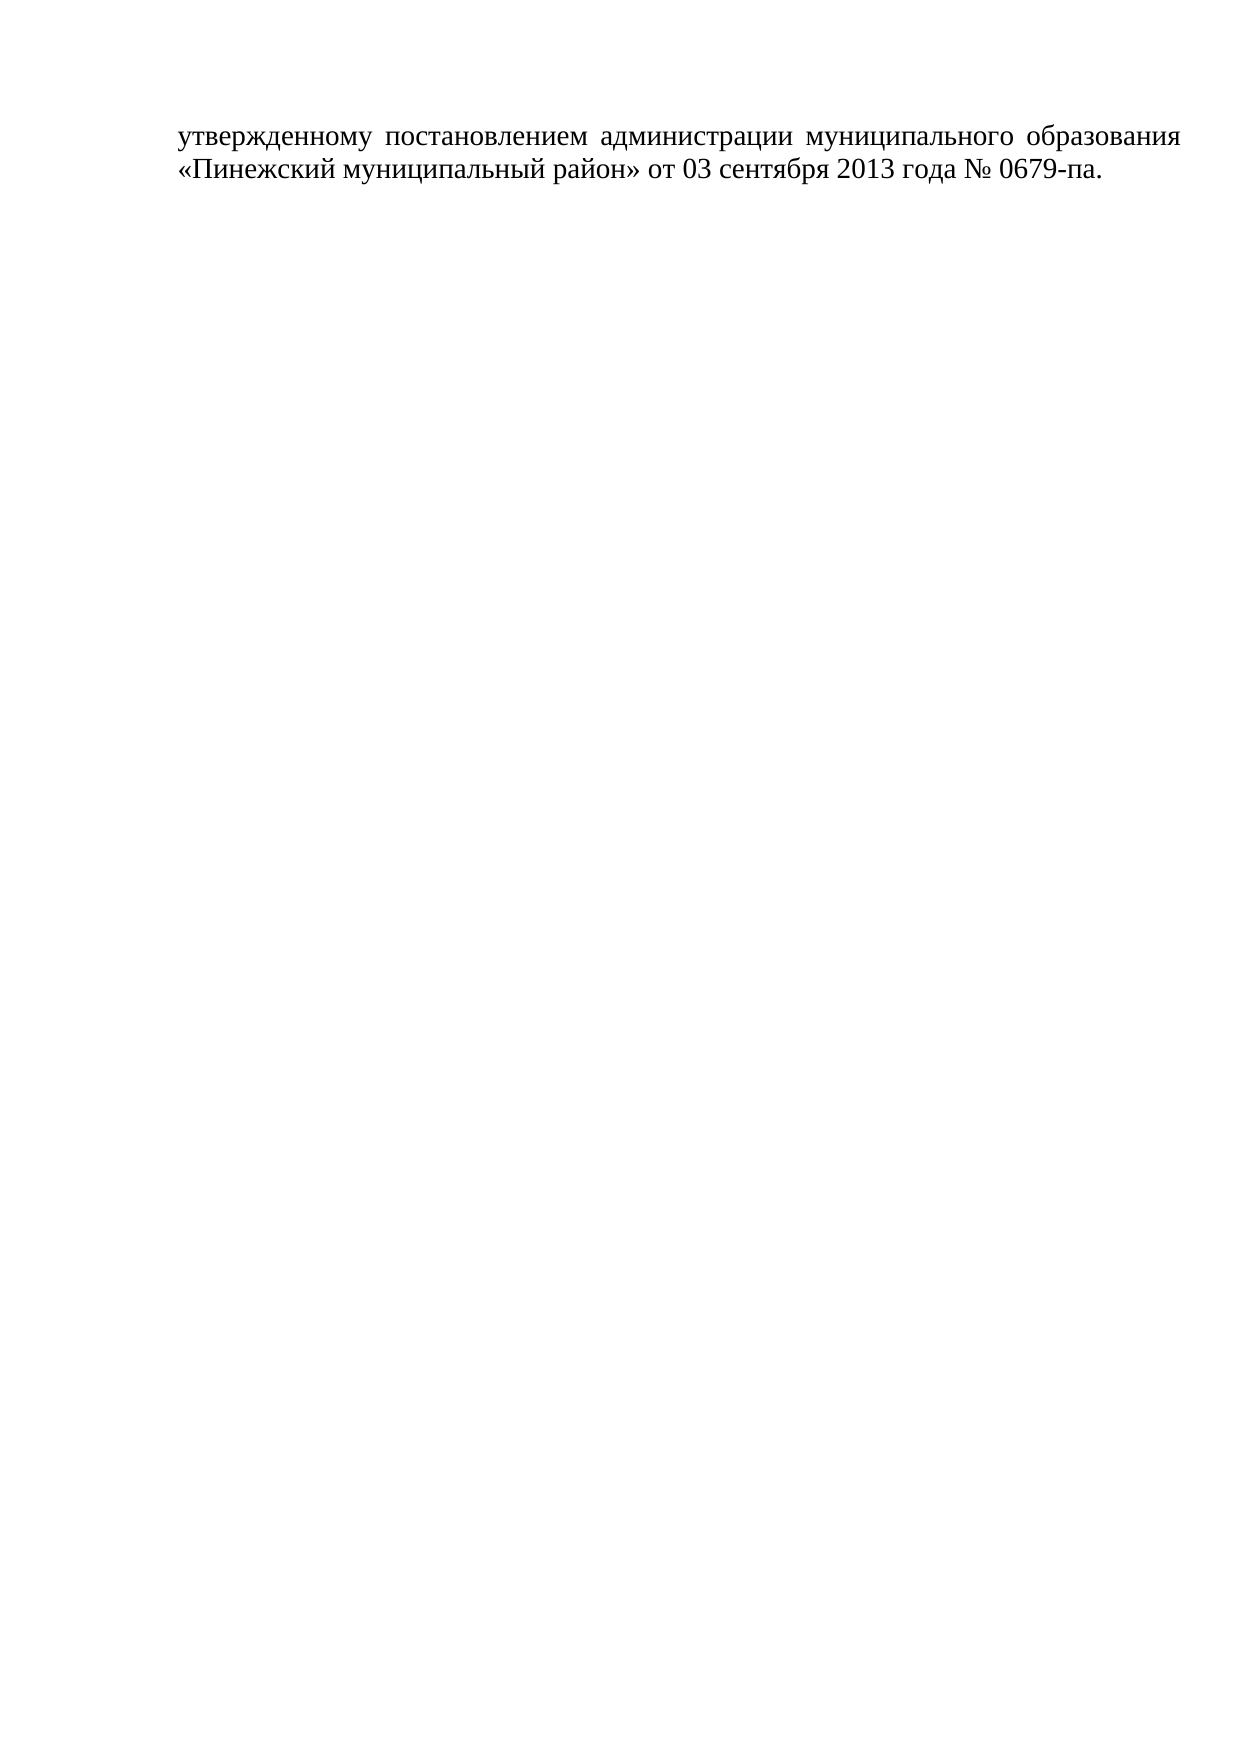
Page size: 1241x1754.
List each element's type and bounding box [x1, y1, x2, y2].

text [177, 118, 1181, 185]
